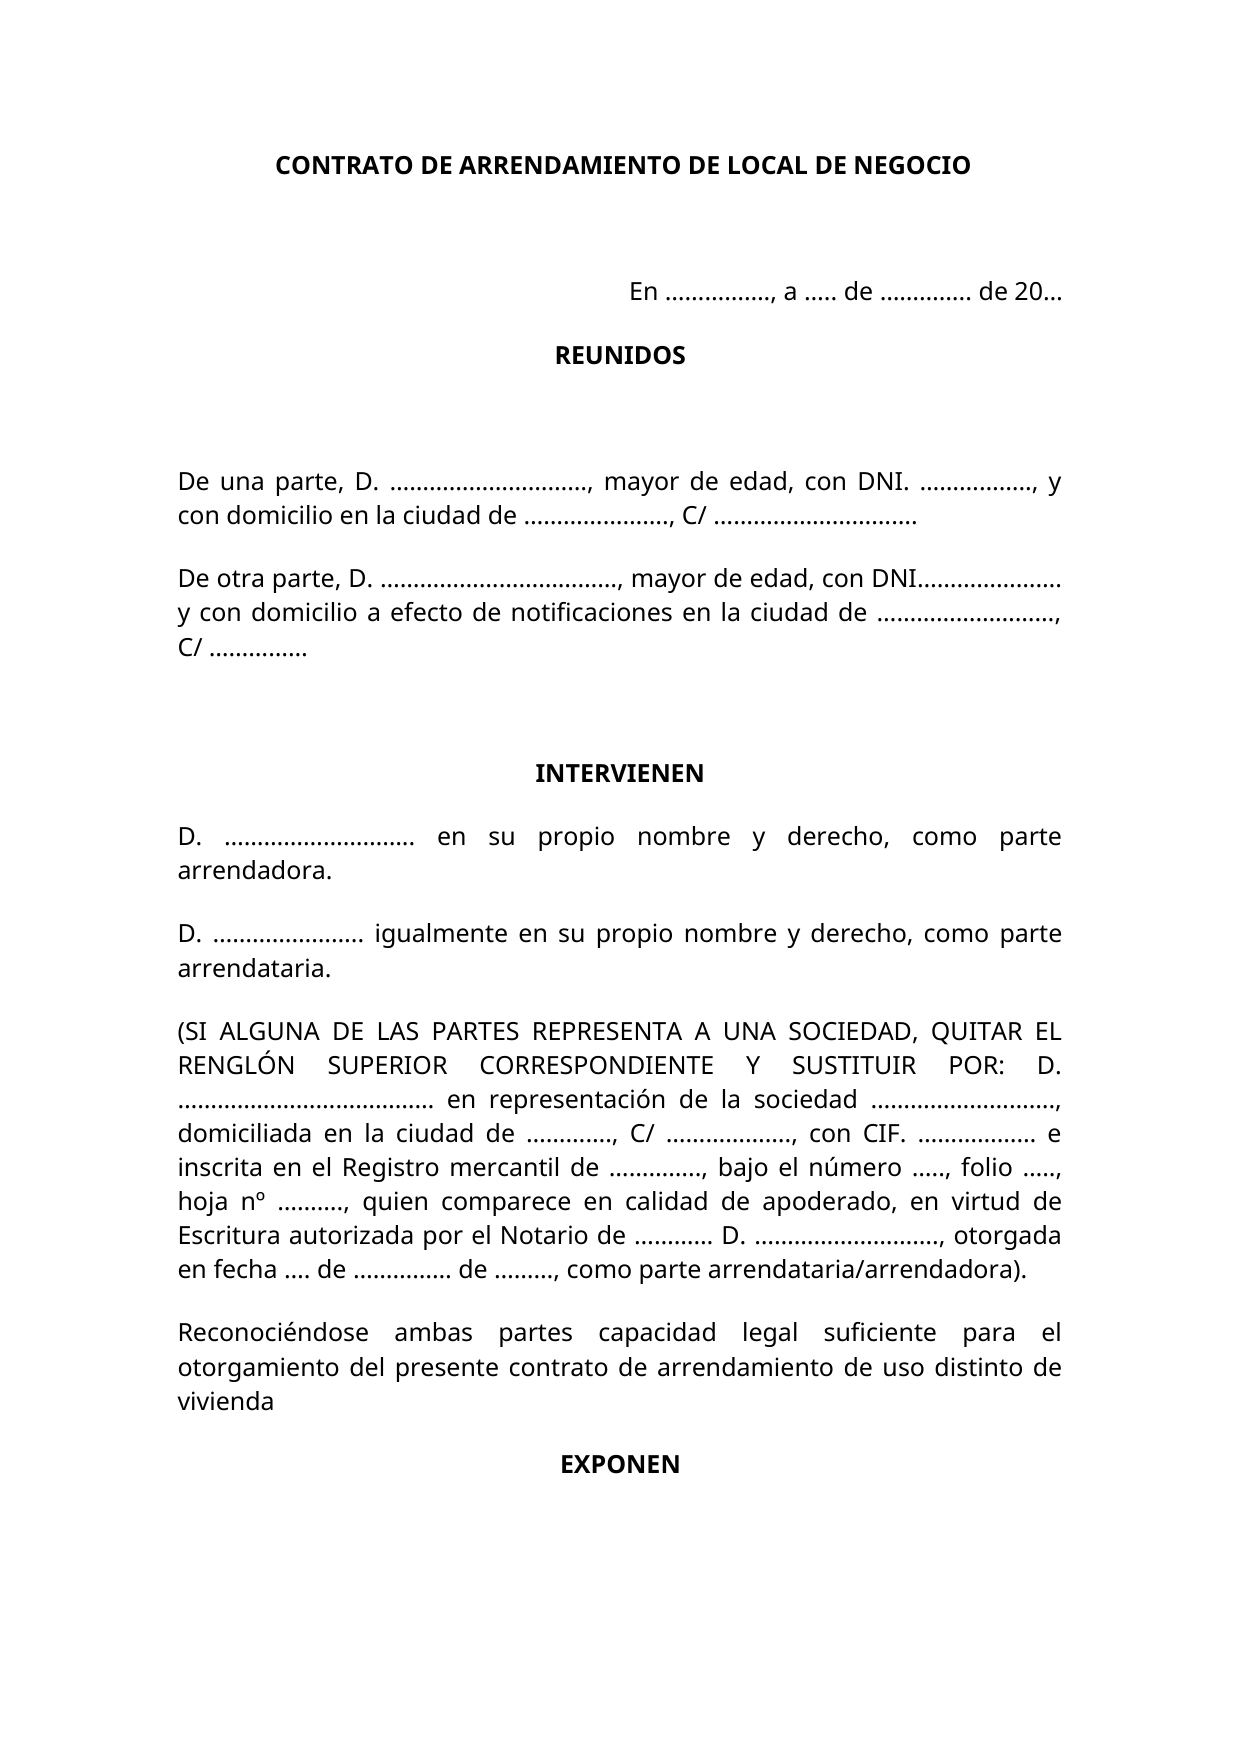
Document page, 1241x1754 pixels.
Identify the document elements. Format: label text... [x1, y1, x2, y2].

text De otra parte, D. ………………………………, mayor de edad, con DNI…………………. y con domicilio a efecto de notificaciones en la ciudad de ………………………, C/ …………… [177, 561, 1063, 663]
text EXPONEN [177, 1446, 1063, 1481]
text Reconociéndose ambas partes capacidad legal suficiente para el otorgamiento del presente contrato de arrendamiento de uso distinto de vivienda [177, 1315, 1063, 1417]
text D. ………………….. igualmente en su propio nombre y derecho, como parte arrendataria. [177, 916, 1063, 984]
text (SI ALGUNA DE LAS PARTES REPRESENTA A UNA SOCIEDAD, QUITAR EL RENGLÓN SUPERIOR CORRESPONDIENTE Y SUSTITUIR POR: D. ………………………………… en representación de la sociedad ………………………., domiciliada en la ciudad de …………., C/ ………………., con CIF. ……………… e inscrita en el Registro mercantil de ………….., bajo el número ….., folio ….., hoja nº ………., quien comparece en calidad de apoderado, en virtud de Escritura autorizada por el Notario de ………… D. ………………………., otorgada en fecha …. de …………… de ………, como parte arrendataria/arrendadora). [177, 1013, 1063, 1286]
text CONTRATO DE ARRENDAMIENTO DE LOCAL DE NEGOCIO [177, 148, 1063, 182]
text REUNIDOS [177, 337, 1063, 371]
text En ……………., a ….. de ………….. de 20… [177, 274, 1063, 308]
text D. ……………………….. en su propio nombre y derecho, como parte arrendadora. [177, 819, 1063, 887]
text De una parte, D. …………………………, mayor de edad, con DNI. …………….., y con domicilio en la ciudad de …………………., C/ …………………………. [177, 464, 1063, 532]
text INTERVIENEN [177, 756, 1063, 790]
